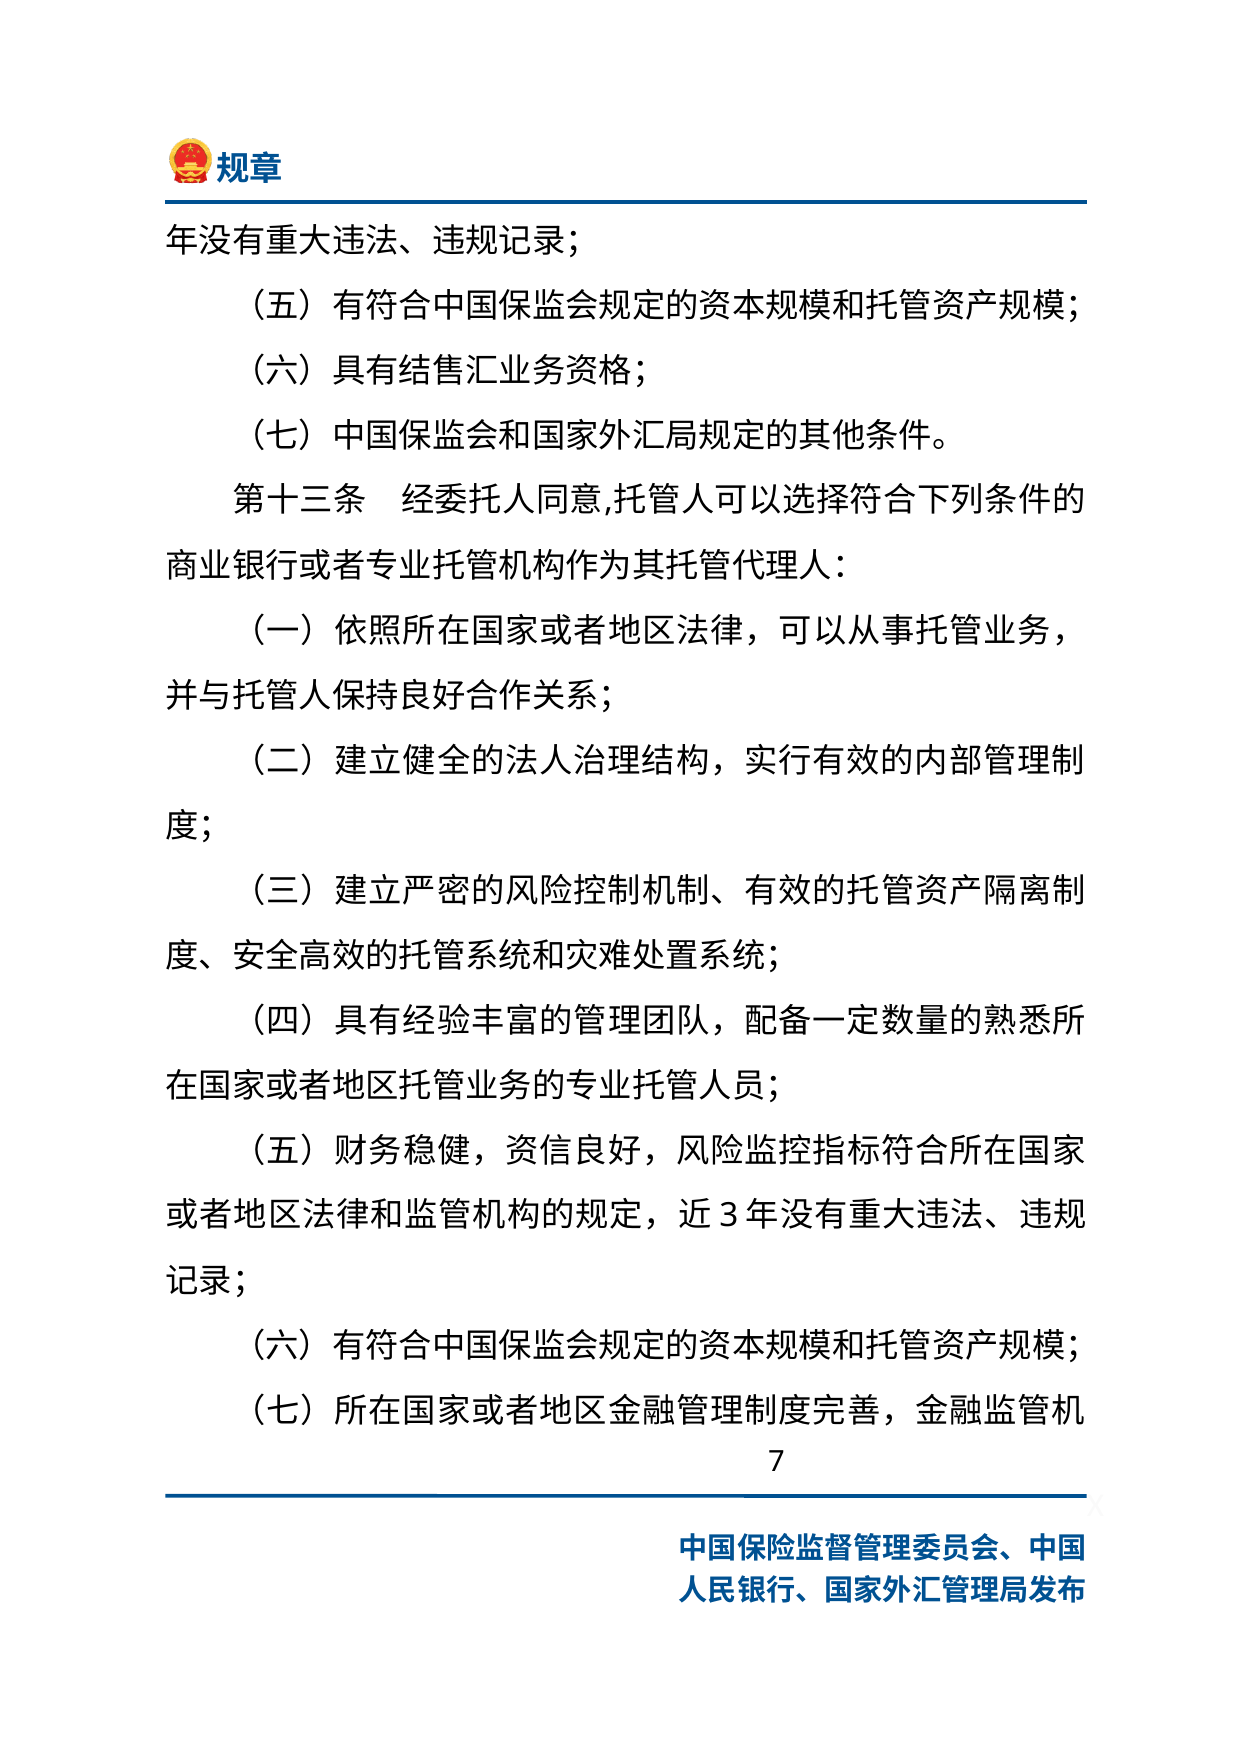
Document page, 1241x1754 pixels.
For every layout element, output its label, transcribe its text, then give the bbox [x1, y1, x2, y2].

text 第十三条 经委托人同意,托管人可以选择符合下列条件的商业银行或者专业托管机构作为其托管代理人： [165, 465, 1087, 595]
text （六）具有结售汇业务资格； [165, 335, 1087, 400]
text （四）具有经验丰富的管理团队，配备一定数量的熟悉所在国家或者地区托管业务的专业托管人员； [165, 985, 1087, 1115]
text （五）有符合中国保监会规定的资本规模和托管资产规模； [165, 270, 1087, 335]
text （七）中国保监会和国家外汇局规定的其他条件。 [165, 400, 1087, 465]
text （七）所在国家或者地区金融管理制度完善，金融监管机构与中国金融监管机构已经签订监管合作文件，并保持有效的监管合作关系； [165, 1375, 1087, 1440]
text （二）建立健全的法人治理结构，实行有效的内部管理制度； [165, 725, 1087, 855]
text （一）依照所在国家或者地区法律，可以从事托管业务，并与托管人保持良好合作关系； [165, 595, 1087, 725]
text （五）财务稳健，资信良好，风险监控指标符合所在国家或者地区法律和监管机构的规定，近3年没有重大违法、违规记录； [165, 1115, 1087, 1310]
text （三）建立严密的风险控制机制、有效的托管资产隔离制度、安全高效的托管系统和灾难处置系统； [165, 855, 1087, 985]
picture [165, 136, 216, 187]
text （六）有符合中国保监会规定的资本规模和托管资产规模； [165, 1310, 1087, 1375]
text （四）上年末资本充足率达到10％、核心资本充足率达到8％，财务稳健，资信良好，风险监控指标符合有关规定，近3年没有重大违法、违规记录； [165, 205, 1087, 270]
